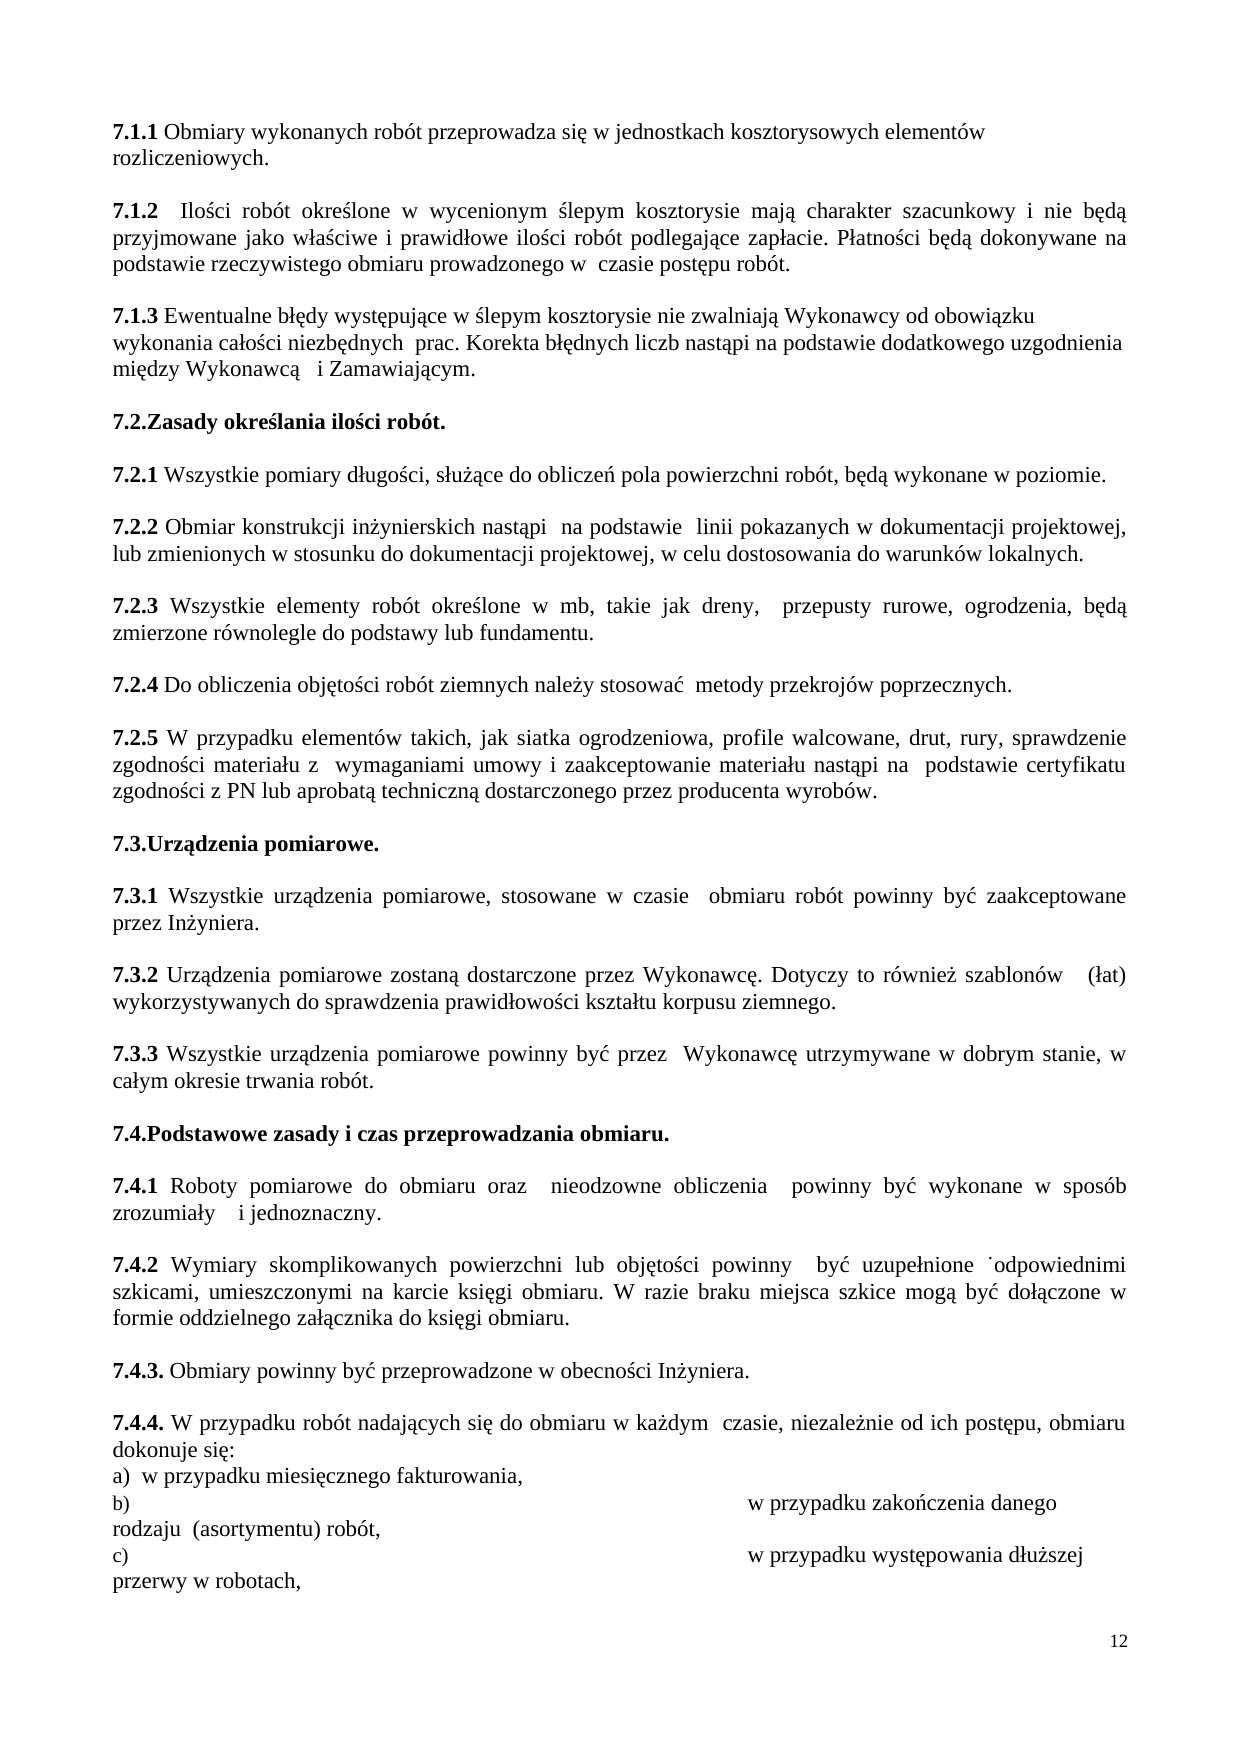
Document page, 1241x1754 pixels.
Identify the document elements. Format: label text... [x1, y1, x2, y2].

text 7.2.5 W przypadku elementów takich, jak siatka ogrodzeniowa, profile walcowane, drut, rury, sprawdzenie zgodności materiału z wymaganiami umowy i zaakceptowanie materiału nastąpi na podstawie certyfikatu zgodności z PN lub aprobatą techniczną dostarczonego przez producenta wyrobów. [112, 724, 1128, 803]
text 7.2.Zasady określania ilości robót. [112, 408, 1128, 434]
list w przypadku występowania dłuższej przerwy w robotach, [112, 1541, 1128, 1594]
text 7.4.4. W przypadku robót nadających się do obmiaru w każdym czasie, niezależnie od ich postępu, obmiaru dokonuje się: [112, 1409, 1128, 1462]
text 7.3.Urządzenia pomiarowe. [112, 830, 1128, 856]
text 7.1.1 Obmiary wykonanych robót przeprowadza się w jednostkach kosztorysowych elementów rozliczeniowych. [112, 118, 1128, 171]
text 7.4.3. Obmiary powinny być przeprowadzone w obecności Inżyniera. [112, 1357, 1128, 1383]
text 7.2.2 Obmiar konstrukcji inżynierskich nastąpi na podstawie linii pokazanych w dokumentacji projektowej, lub zmienionych w stosunku do dokumentacji projektowej, w celu dostosowania do warunków lokalnych. [112, 513, 1128, 566]
text 7.2.4 Do obliczenia objętości robót ziemnych należy stosować metody przekrojów poprzecznych. [112, 672, 1128, 698]
list w przypadku zakończenia danego rodzaju (asortymentu) robót, [112, 1488, 1128, 1541]
text 7.4.1 Roboty pomiarowe do obmiaru oraz nieodzowne obliczenia powinny być wykonane w sposób zrozumiały i jednoznaczny. [112, 1172, 1128, 1225]
text a) w przypadku miesięcznego fakturowania, [112, 1462, 1128, 1488]
text 7.1.2 Ilości robót określone w wycenionym ślepym kosztorysie mają charakter szacunkowy i nie będą przyjmowane jako właściwe i prawidłowe ilości robót podlegające zapłacie. Płatności będą dokonywane na podstawie rzeczywistego obmiaru prowadzonego w czasie postępu robót. [112, 197, 1128, 276]
text 7.2.3 Wszystkie elementy robót określone w mb, takie jak dreny, przepusty rurowe, ogrodzenia, będą zmierzone równolegle do podstawy lub fundamentu. [112, 592, 1128, 645]
text 7.3.2 Urządzenia pomiarowe zostaną dostarczone przez Wykonawcę. Dotyczy to również szablonów (łat) wykorzystywanych do sprawdzenia prawidłowości kształtu korpusu ziemnego. [112, 961, 1128, 1014]
text 7.2.1 Wszystkie pomiary długości, służące do obliczeń pola powierzchni robót, będą wykonane w poziomie. [112, 461, 1128, 487]
text 7.4.2 Wymiary skomplikowanych powierzchni lub objętości powinny być uzupełnione ˙odpowiednimi szkicami, umieszczonymi na karcie księgi obmiaru. W razie braku miejsca szkice mogą być dołączone w formie oddzielnego załącznika do księgi obmiaru. [112, 1251, 1128, 1330]
text 7.3.3 Wszystkie urządzenia pomiarowe powinny być przez Wykonawcę utrzymywane w dobrym stanie, w całym okresie trwania robót. [112, 1041, 1128, 1093]
text 7.3.1 Wszystkie urządzenia pomiarowe, stosowane w czasie obmiaru robót powinny być zaakceptowane przez Inżyniera. [112, 882, 1128, 935]
text 7.4.Podstawowe zasady i czas przeprowadzania obmiaru. [112, 1119, 1128, 1146]
text 7.1.3 Ewentualne błędy występujące w ślepym kosztorysie nie zwalniają Wykonawcy od obowiązku wykonania całości niezbędnych prac. Korekta błędnych liczb nastąpi na podstawie dodatkowego uzgodnienia między Wykonawcą i Zamawiającym. [112, 303, 1128, 382]
